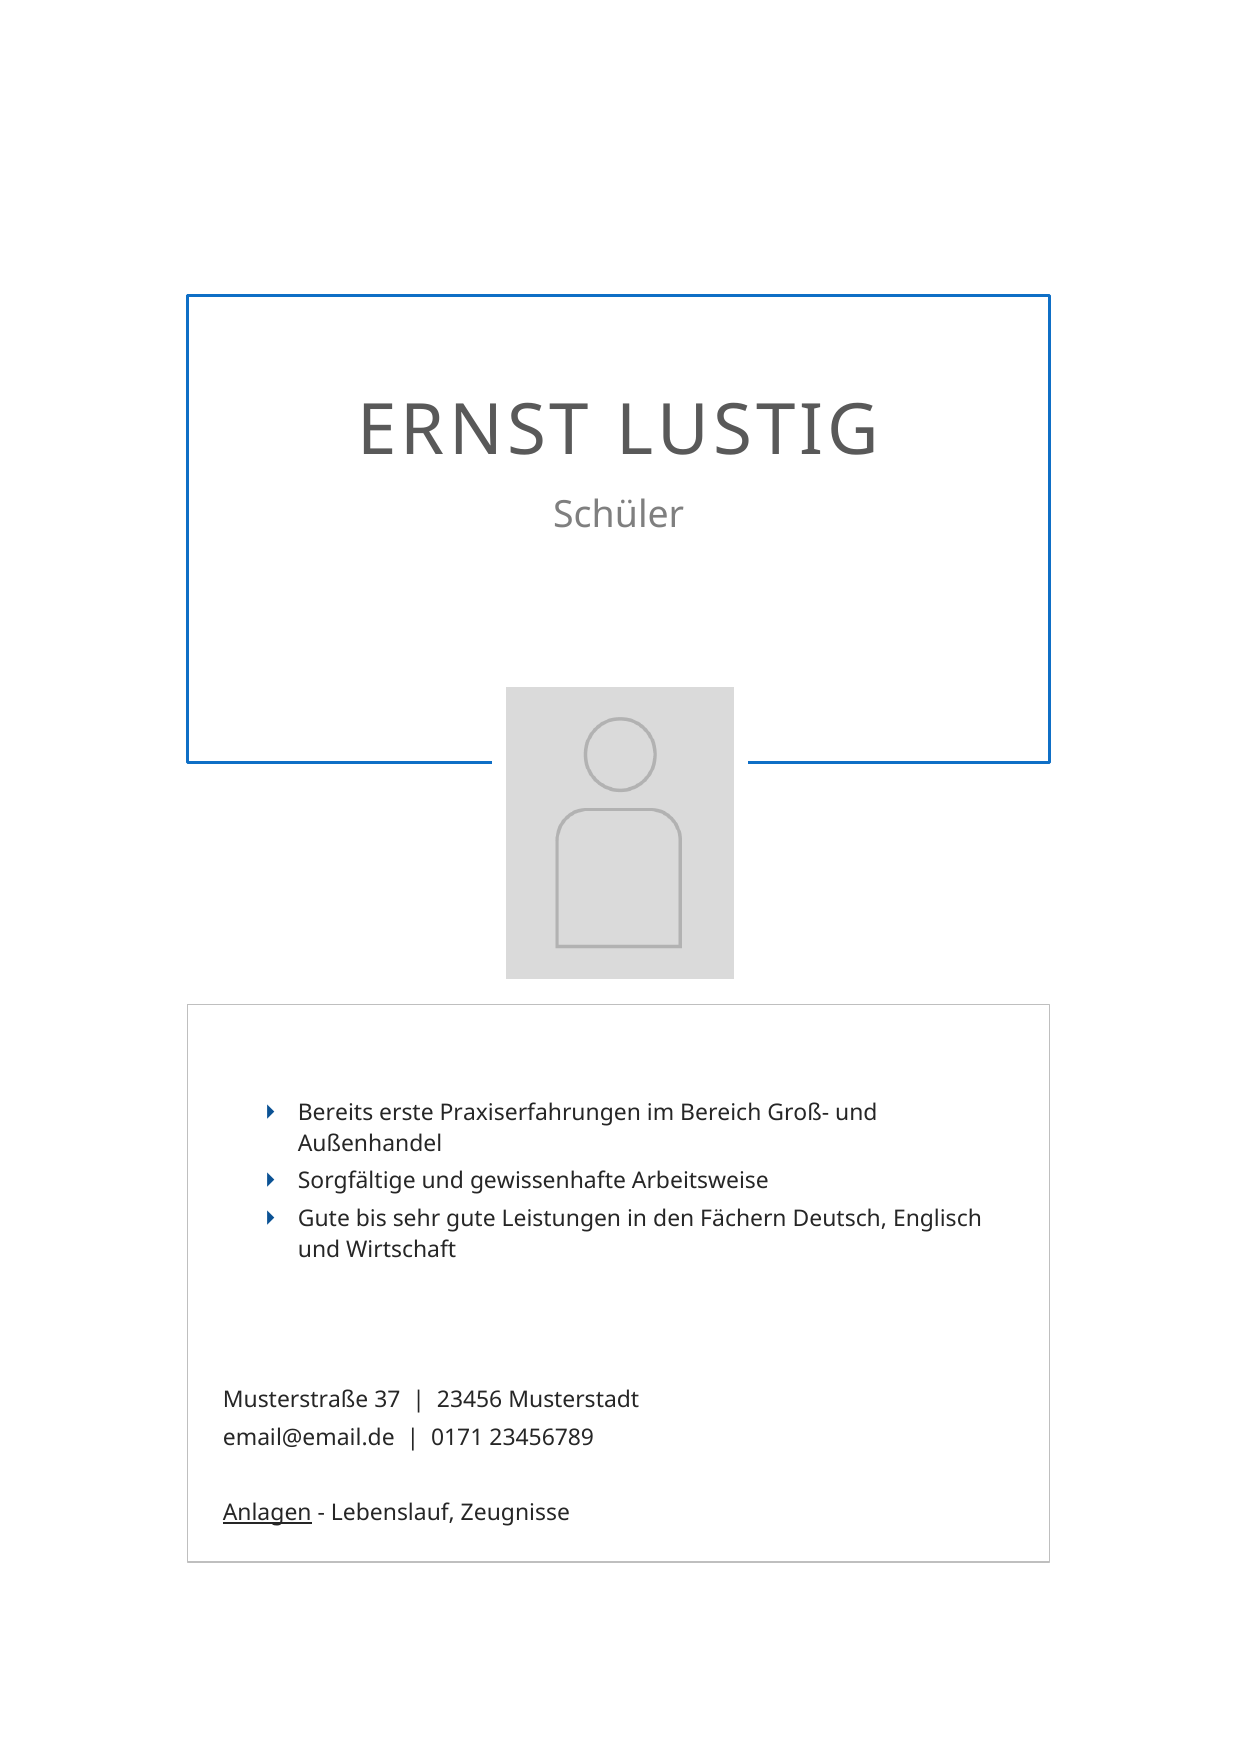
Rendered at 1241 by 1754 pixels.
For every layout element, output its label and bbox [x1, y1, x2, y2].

picture [506, 687, 734, 979]
